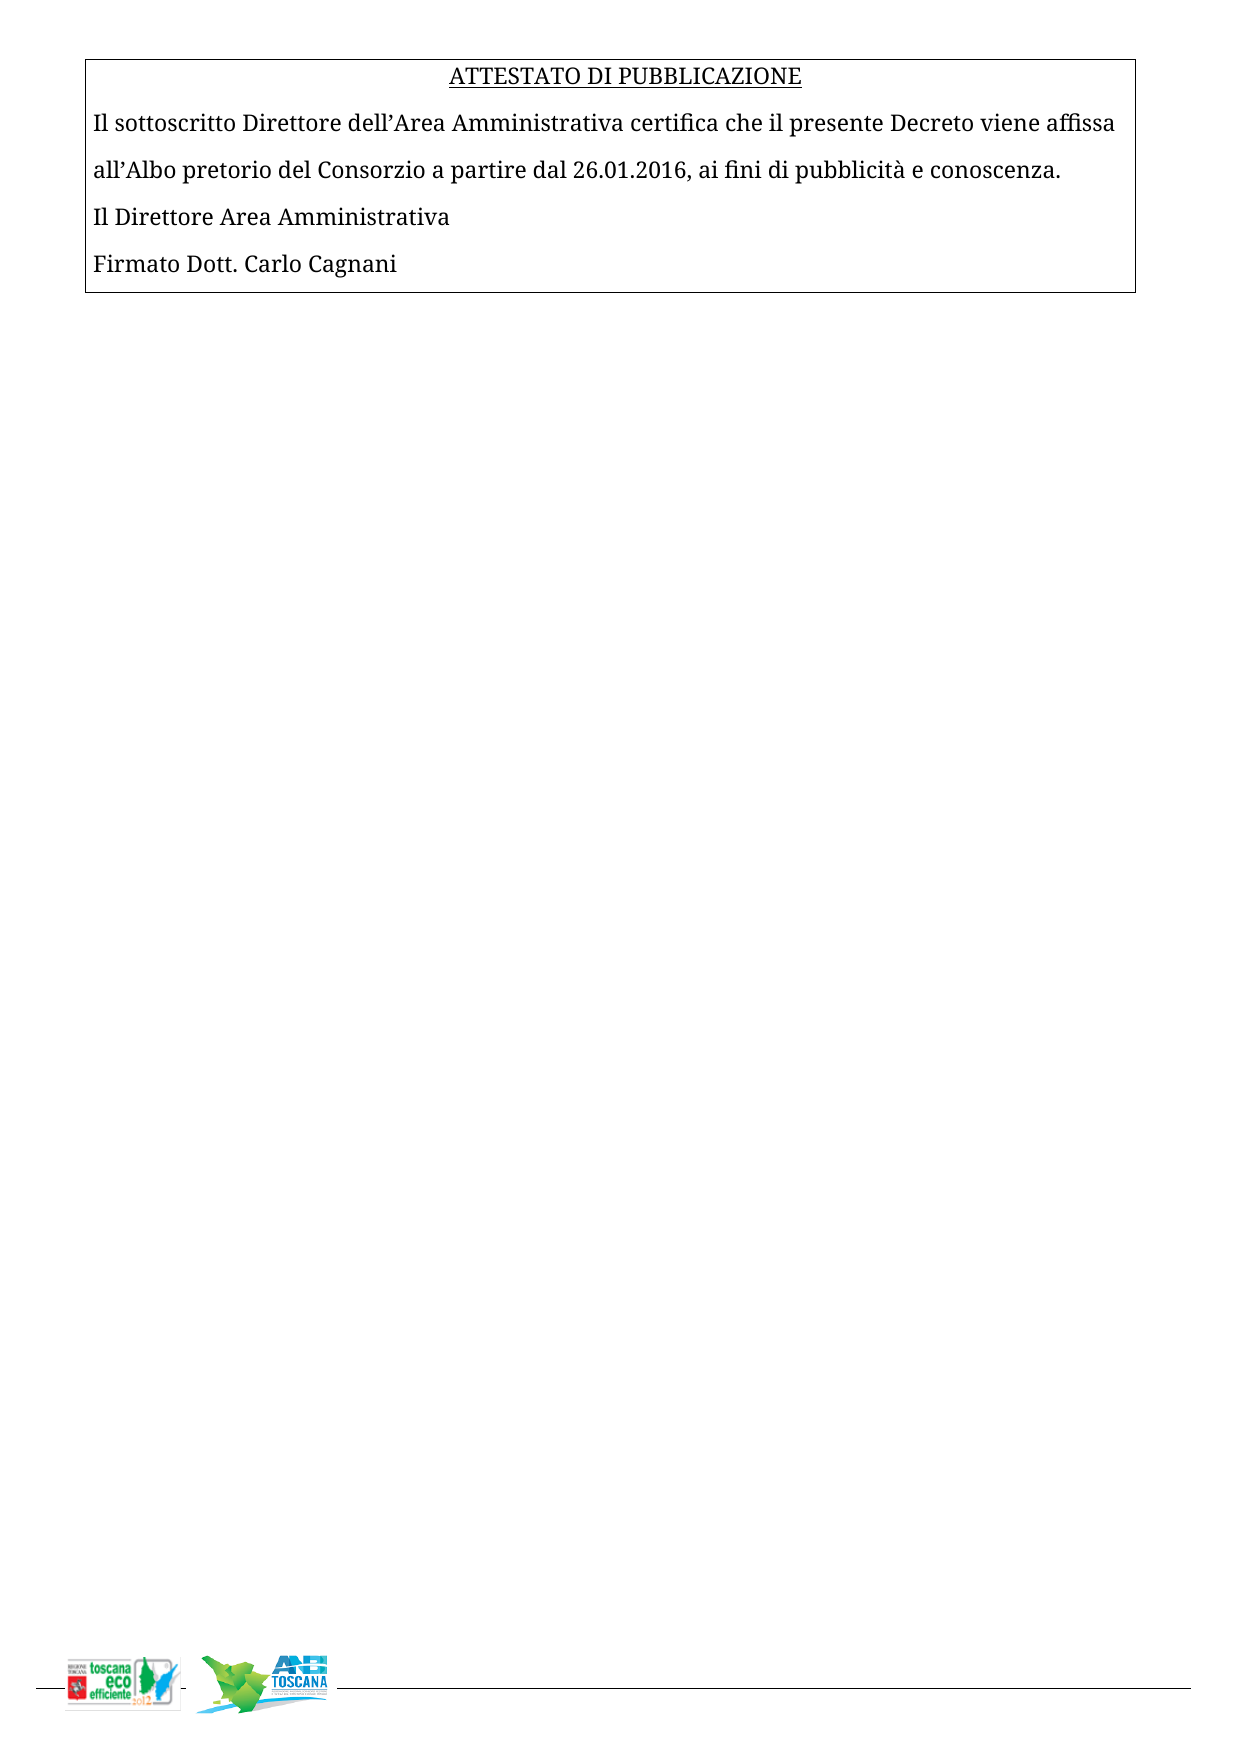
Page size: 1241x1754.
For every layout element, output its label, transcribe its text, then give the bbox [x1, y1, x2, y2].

picture [65, 1657, 182, 1713]
picture [186, 1652, 337, 1717]
table_header ATTESTATO DI PUBBLICAZIONE Il sottoscritto Direttore dell’Area Amministrativa certifica che il presente Decreto viene affissa all’Albo pretorio del Consorzio a partire dal 26.01.2016, ai fini di pubblicità e conoscenza. Il Direttore Area Amministrativa Firmato Dott. Carlo Cagnani [86, 60, 1135, 292]
